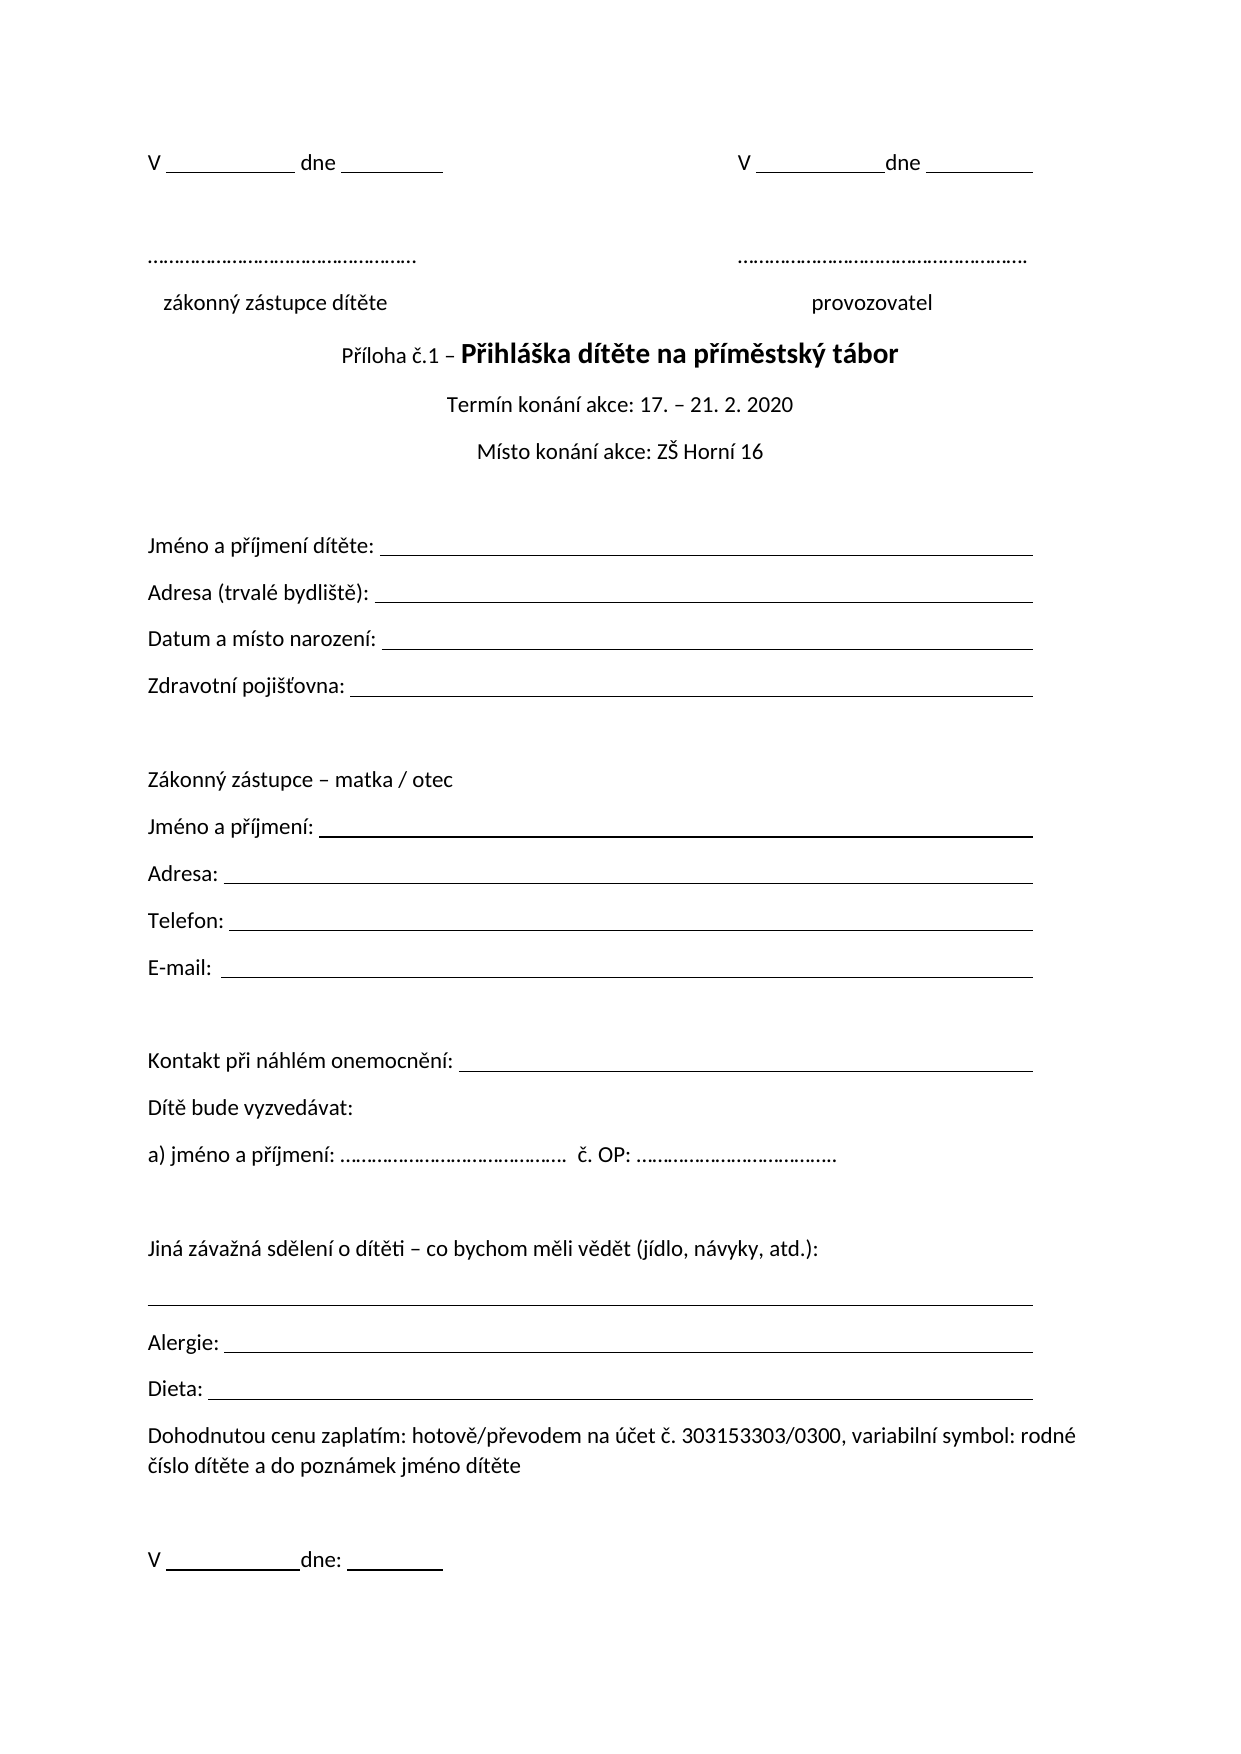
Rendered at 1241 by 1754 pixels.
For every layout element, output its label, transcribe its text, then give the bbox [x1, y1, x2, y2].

text Zdravotní pojišťovna: [148, 671, 1093, 699]
text Termín konání akce: 17. – 21. 2. 2020 [148, 390, 1093, 418]
text Adresa: [148, 859, 1093, 887]
text Telefon: [148, 906, 1093, 934]
text Kontakt při náhlém onemocnění: [148, 1046, 1093, 1074]
text Datum a místo narození: [148, 624, 1093, 653]
text zákonný zástupce dítěte provozovatel [148, 288, 1093, 316]
text Jiná závažná sdělení o dítěti – co bychom měli vědět (jídlo, návyky, atd.): [148, 1234, 1093, 1262]
text Jméno a příjmení: [148, 812, 1093, 840]
text Alergie: [148, 1328, 1093, 1356]
text Příloha č.1 – Přihláška dítěte na příměstský tábor [148, 335, 1093, 371]
text Místo konání akce: ZŠ Horní 16 [148, 437, 1093, 465]
text Adresa (trvalé bydliště): [148, 578, 1093, 606]
text Dítě bude vyzvedávat: [148, 1093, 1093, 1121]
text a) jméno a příjmení: ……………………………………. č. OP: ……………………………….. [148, 1140, 1093, 1168]
text Dieta: [148, 1374, 1093, 1403]
text V dne V dne [148, 148, 1093, 176]
text E-mail: [148, 953, 1093, 981]
text Jméno a příjmení dítěte: [148, 531, 1093, 559]
text V dne: [148, 1545, 1093, 1573]
text …………………………………………… ………………………………………………. [148, 241, 1093, 269]
text Dohodnutou cenu zaplatím: hotově/převodem na účet č. 303153303/0300, variabilní symbol: rodné číslo dítěte a do poznámek jméno dítěte [148, 1421, 1093, 1480]
text Zákonný zástupce – matka / otec [148, 765, 1093, 793]
